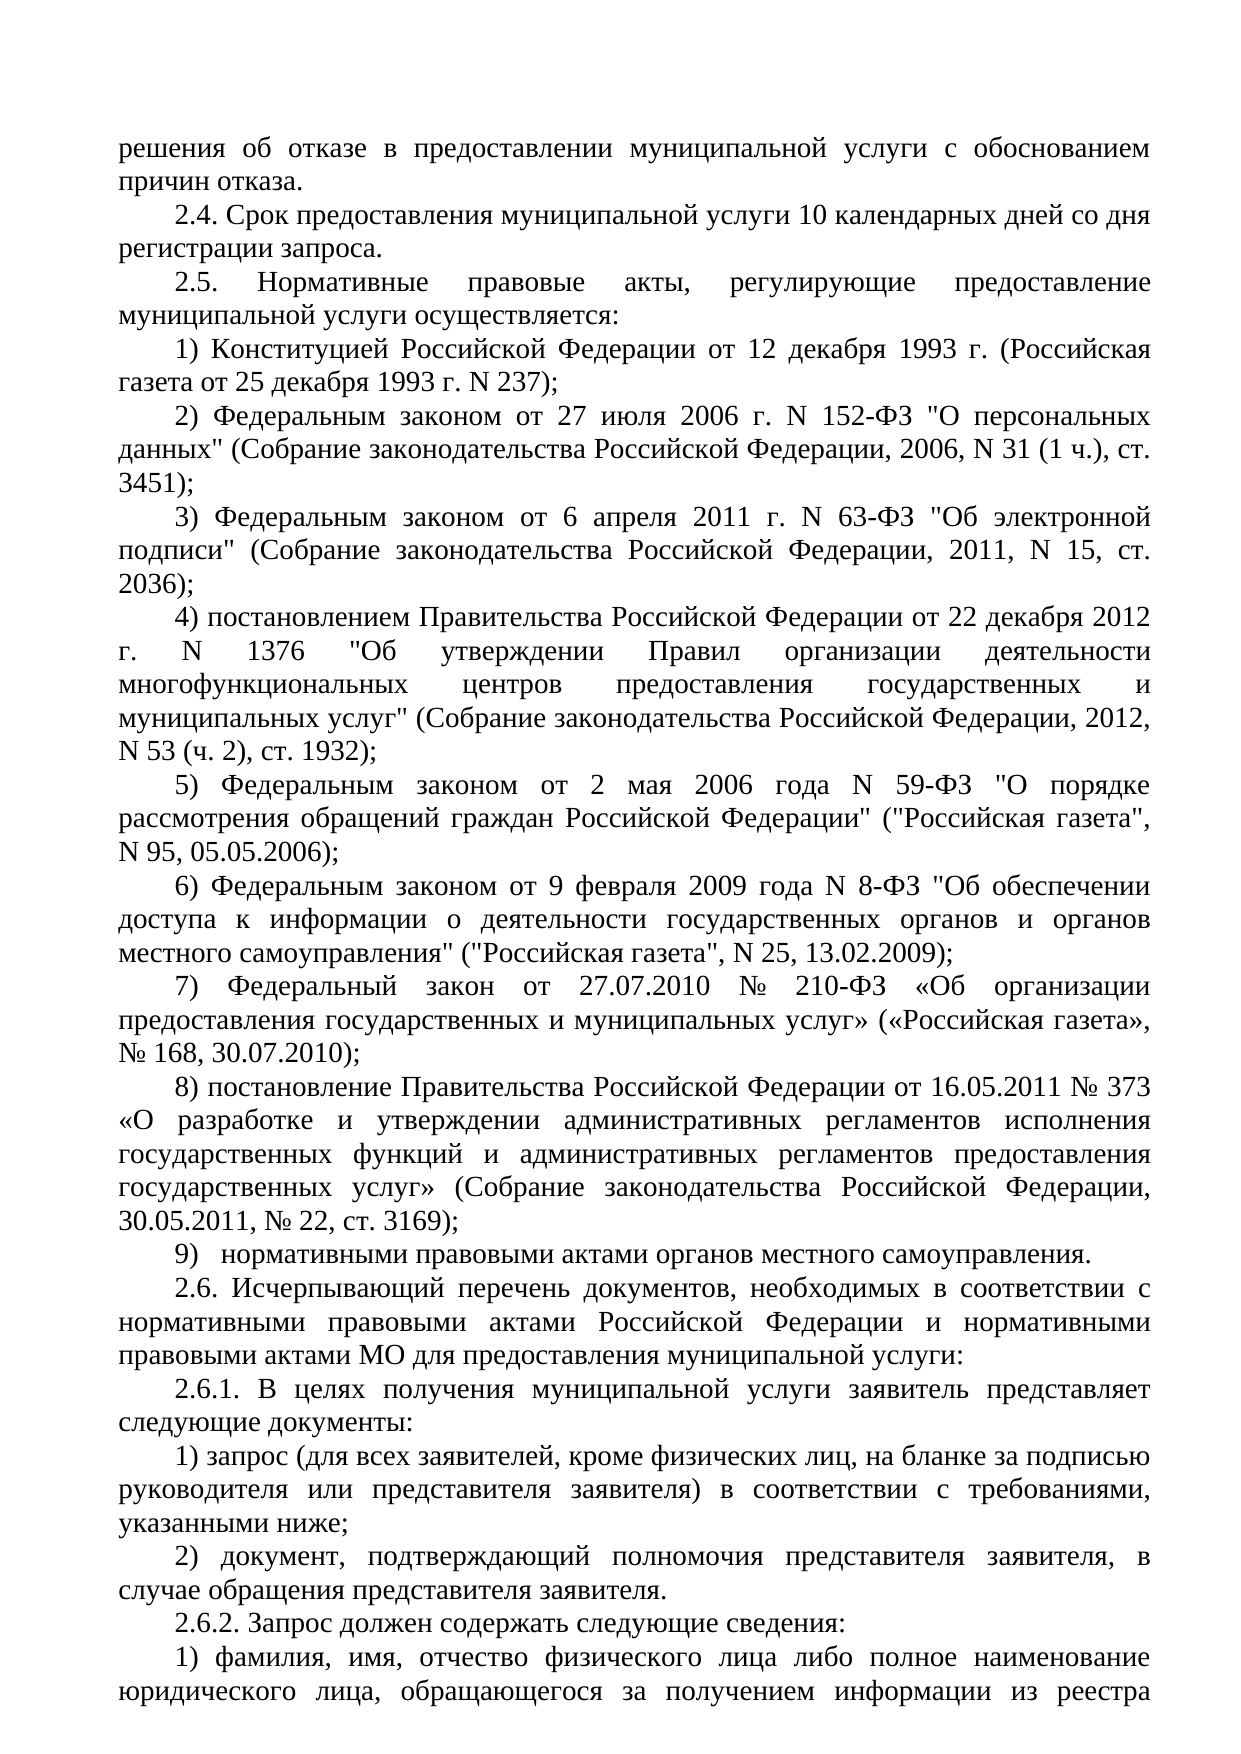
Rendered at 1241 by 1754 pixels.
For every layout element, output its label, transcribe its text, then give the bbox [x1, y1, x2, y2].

text 6) Федеральным законом от 9 февраля 2009 года N 8-ФЗ "Об обеспечении доступа к информации о деятельности государственных органов и органов местного самоуправления" ("Российская газета", N 25, 13.02.2009); [118, 868, 1152, 968]
text 3) Федеральным законом от 6 апреля 2011 г. N 63-ФЗ "Об электронной подписи" (Собрание законодательства Российской Федерации, 2011, N 15, ст. 2036); [118, 499, 1152, 599]
text 7) Федеральный закон от 27.07.2010 № 210-ФЗ «Об организации предоставления государственных и муниципальных услуг» («Российская газета», № 168, 30.07.2010); [118, 968, 1152, 1069]
text 4) постановлением Правительства Российской Федерации от 22 декабря 2012 г. N 1376 "Об утверждении Правил организации деятельности многофункциональных центров предоставления государственных и муниципальных услуг" (Собрание законодательства Российской Федерации, 2012, N 53 (ч. 2), ст. 1932); [118, 599, 1152, 767]
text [118, 1639, 1152, 1706]
text 2) документ, подтверждающий полномочия представителя заявителя, в случае обращения представителя заявителя. [118, 1538, 1152, 1606]
text 9) нормативными правовыми актами органов местного самоуправления. [118, 1237, 1152, 1270]
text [118, 130, 1152, 197]
text 2) Федеральным законом от 27 июля 2006 г. N 152-ФЗ "О персональных данных" (Собрание законодательства Российской Федерации, 2006, N 31 (1 ч.), ст. 3451); [118, 398, 1152, 499]
text 2.6.1. В целях получения муниципальной услуги заявитель представляет следующие документы: [118, 1371, 1152, 1438]
text 2.4. Срок предоставления муниципальной услуги 10 календарных дней со дня регистрации запроса. [118, 197, 1152, 264]
text 8) постановление Правительства Российской Федерации от 16.05.2011 № 373 «О разработке и утверждении административных регламентов исполнения государственных функций и административных регламентов предоставления государственных услуг» (Собрание законодательства Российской Федерации, 30.05.2011, № 22, ст. 3169); [118, 1069, 1152, 1237]
text 5) Федеральным законом от 2 мая 2006 года N 59-ФЗ "О порядке рассмотрения обращений граждан Российской Федерации" ("Российская газета", N 95, 05.05.2006); [118, 767, 1152, 868]
text 1) Конституцией Российской Федерации от 12 декабря 1993 г. (Российская газета от 25 декабря 1993 г. N 237); [118, 331, 1152, 398]
text 1) запрос (для всех заявителей, кроме физических лиц, на бланке за подписью руководителя или представителя заявителя) в соответствии с требованиями, указанными ниже; [118, 1438, 1152, 1538]
text 2.5. Нормативные правовые акты, регулирующие предоставление муниципальной услуги осуществляется: [118, 264, 1152, 331]
text 2.6. Исчерпывающий перечень документов, необходимых в соответствии с нормативными правовыми актами Российской Федерации и нормативными правовыми актами МО для предоставления муниципальной услуги: [118, 1270, 1152, 1371]
text 2.6.2. Запрос должен содержать следующие сведения: [118, 1606, 1152, 1639]
